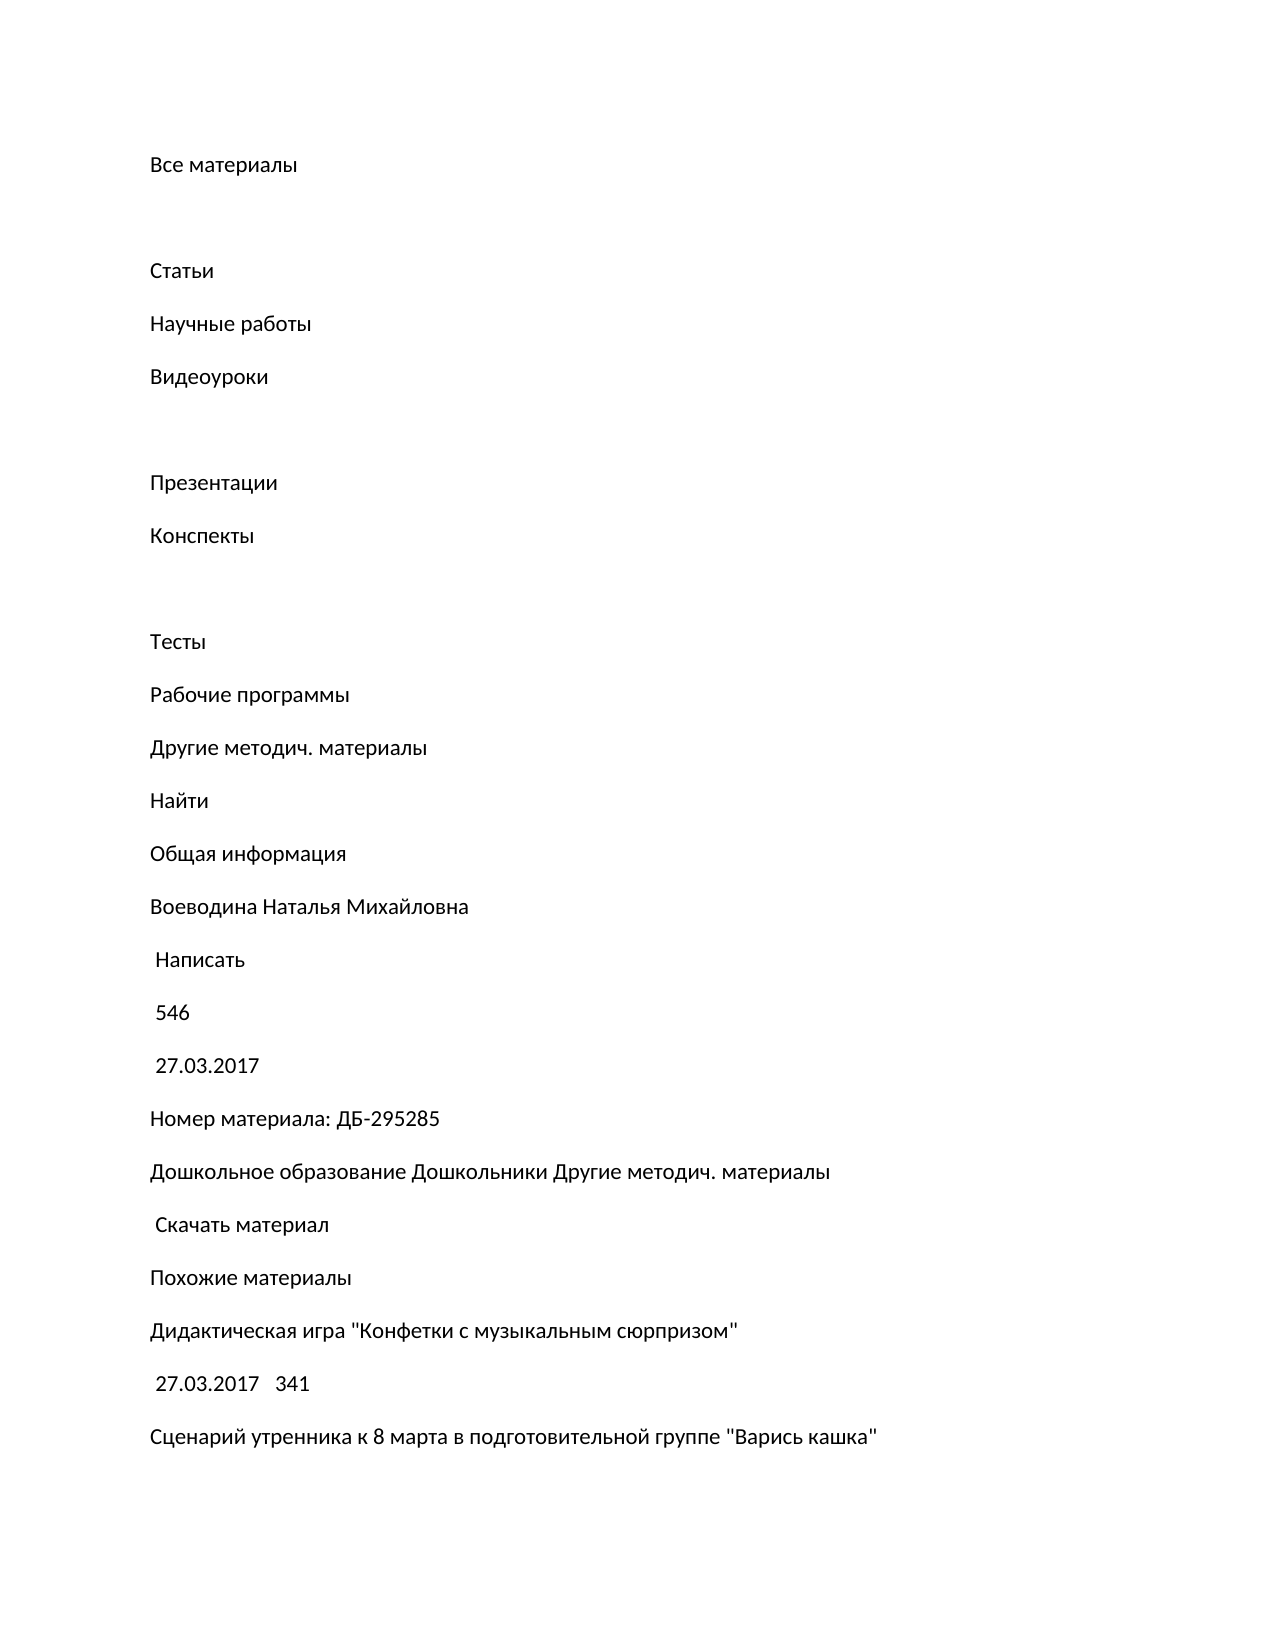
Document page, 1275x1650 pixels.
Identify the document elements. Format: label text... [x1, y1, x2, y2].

text 27.03.2017 341 [150, 1369, 1125, 1397]
text Похожие материалы [150, 1263, 1125, 1291]
text Написать [150, 945, 1125, 973]
text Скачать материал [150, 1210, 1125, 1238]
text Дошкольное образование Дошкольники Другие методич. материалы [150, 1157, 1125, 1185]
text Другие методич. материалы [150, 733, 1125, 761]
text 546 [150, 998, 1125, 1026]
text Общая информация [150, 839, 1125, 867]
text Презентации [150, 468, 1125, 496]
text Рабочие программы [150, 680, 1125, 708]
text Конспекты [150, 521, 1125, 549]
text Сценарий утренника к 8 марта в подготовительной группе "Варись кашка" [150, 1422, 1125, 1451]
text Статьи [150, 256, 1125, 284]
text 27.03.2017 [150, 1051, 1125, 1079]
text Воеводина Наталья Михайловна [150, 892, 1125, 920]
text Тесты [150, 627, 1125, 655]
text Номер материала: ДБ-295285 [150, 1104, 1125, 1132]
text Дидактическая игра "Конфетки с музыкальным сюрпризом" [150, 1316, 1125, 1344]
text Найти [150, 786, 1125, 814]
text Видеоуроки [150, 362, 1125, 390]
text Научные работы [150, 309, 1125, 337]
text Все материалы [150, 150, 1125, 178]
